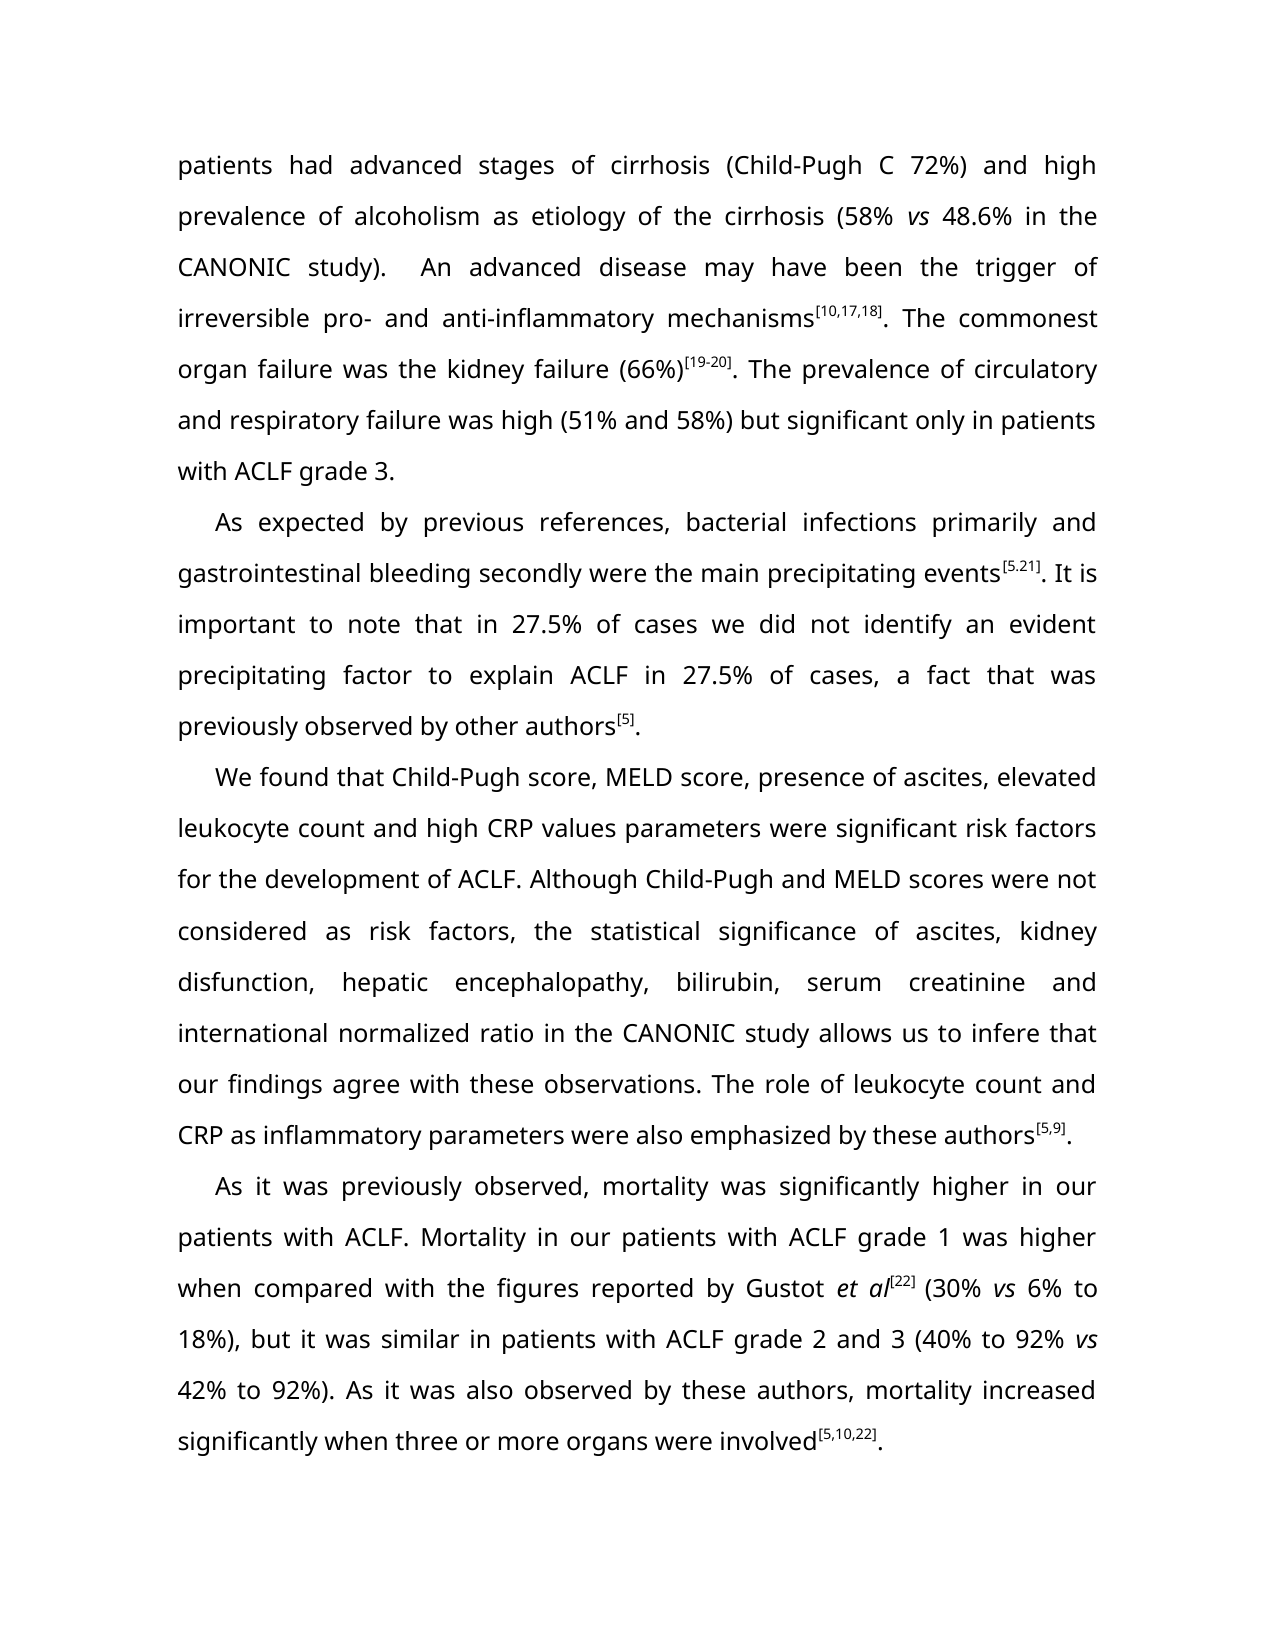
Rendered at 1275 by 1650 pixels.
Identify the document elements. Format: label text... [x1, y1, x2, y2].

text We found that Child-Pugh score, MELD score, presence of ascites, elevated leukocyte count and high CRP values parameters were significant risk factors for the development of ACLF. Although Child-Pugh and MELD scores were not considered as risk factors, the statistical significance of ascites, kidney disfunction, hepatic encephalopathy, bilirubin, serum creatinine and international normalized ratio in the CANONIC study allows us to infere that our findings agree with these observations. The role of leukocyte count and CRP as inflammatory parameters were also emphasized by these authors[5,9]. [177, 760, 1098, 1151]
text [177, 148, 1098, 488]
text As expected by previous references, bacterial infections primarily and gastrointestinal bleeding secondly were the main precipitating events[5.21]. It is important to note that in 27.5% of cases we did not identify an evident precipitating factor to explain ACLF in 27.5% of cases, a fact that was previously observed by other authors[5]. [177, 505, 1098, 743]
text As it was previously observed, mortality was significantly higher in our patients with ACLF. Mortality in our patients with ACLF grade 1 was higher when compared with the figures reported by Gustot et al[22] (30% vs 6% to 18%), but it was similar in patients with ACLF grade 2 and 3 (40% to 92% vs 42% to 92%). As it was also observed by these authors, mortality increased significantly when three or more organs were involved[5,10,22]. [177, 1168, 1098, 1458]
